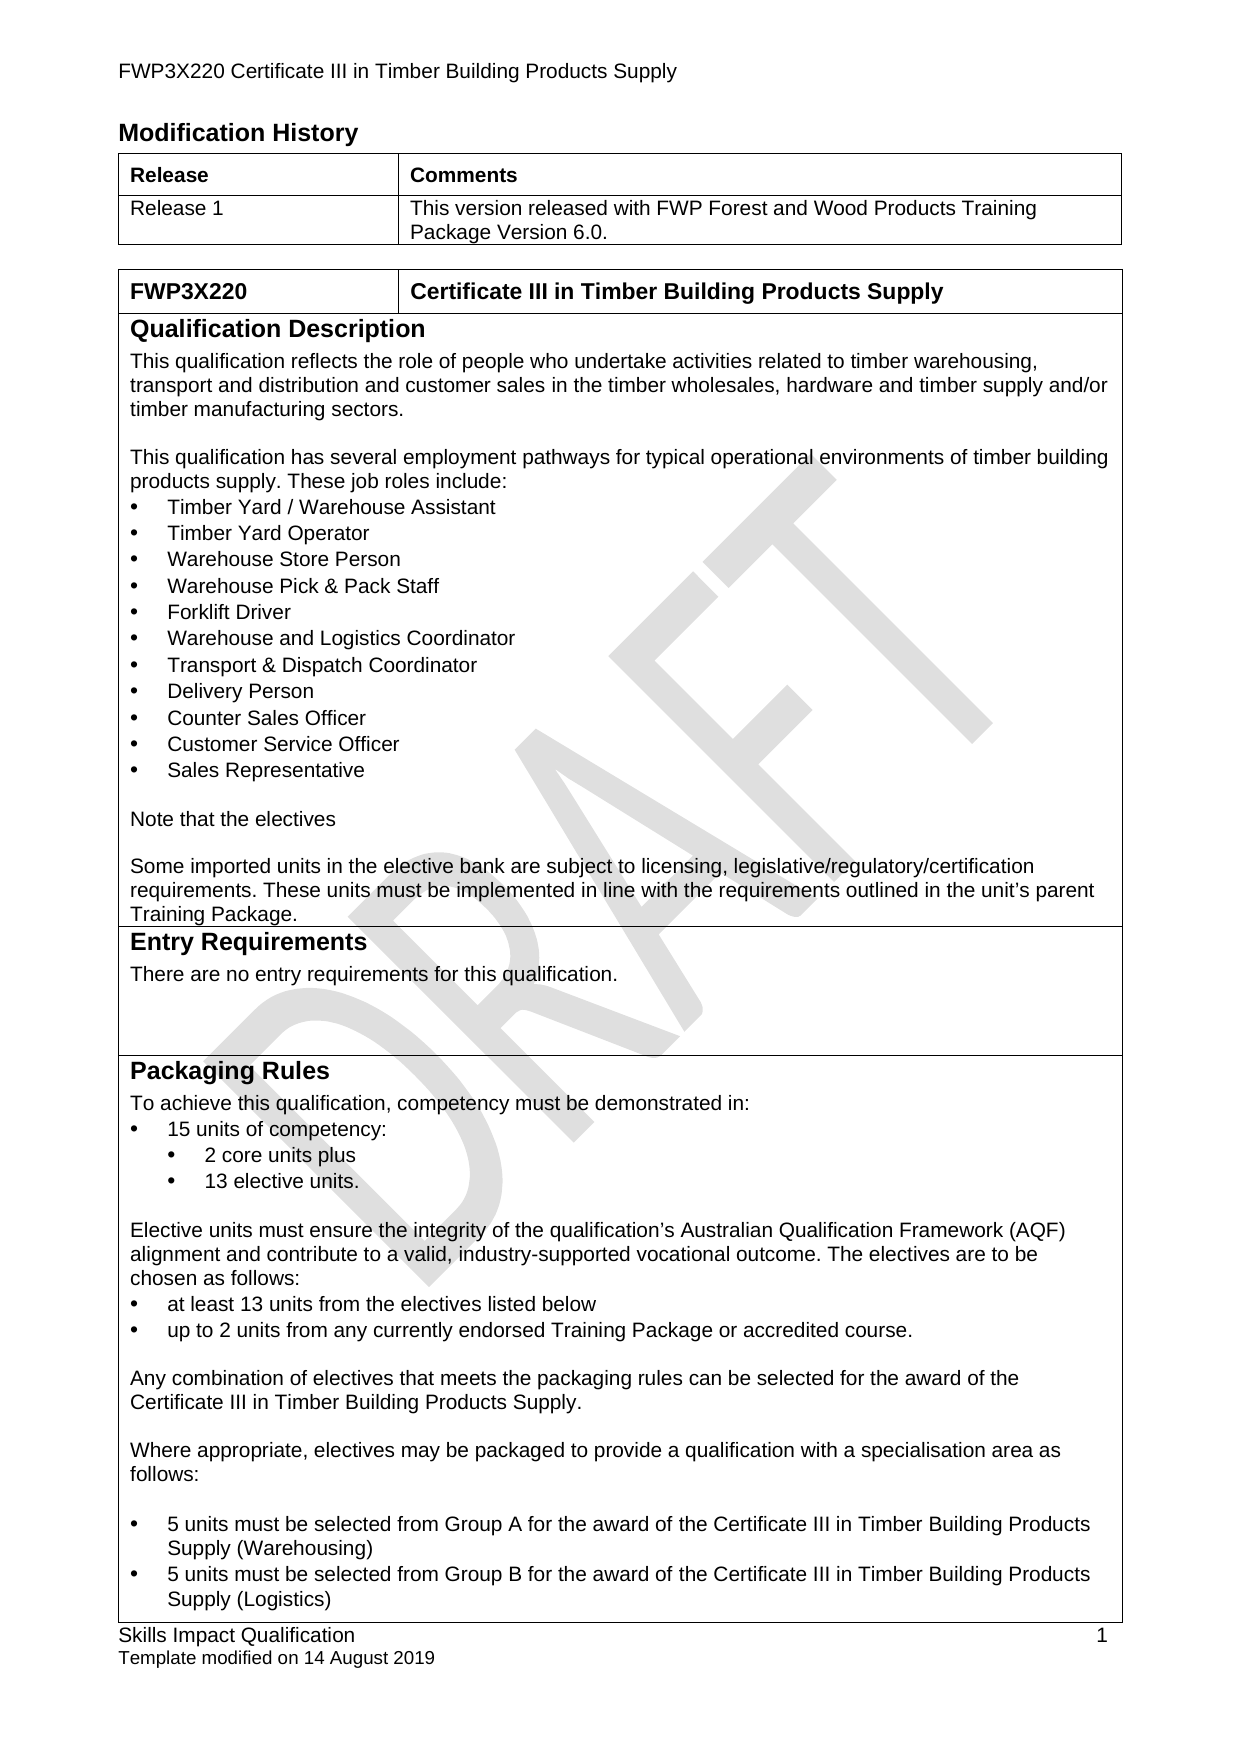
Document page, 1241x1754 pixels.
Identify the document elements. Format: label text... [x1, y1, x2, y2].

table_header Certificate III in Timber Building Products Supply [399, 270, 1122, 313]
table_cell This version released with FWP Forest and Wood Products Training Package Version 6.0. [399, 196, 1121, 244]
table_cell Release 1 [119, 196, 398, 244]
table_header Release [119, 154, 398, 195]
table_cell Entry Requirements There are no entry requirements for this qualification. [119, 927, 1122, 1054]
table_header FWP3X220 [119, 270, 398, 313]
subtitle Modification History [118, 118, 1122, 147]
table_cell Qualification Description This qualification reflects the role of people who undertake activities related to timber warehousing, transport and distribution and customer sales in the timber wholesales, hardware and timber supply and/or timber manufacturing sectors. This qualification has several employment pathways for typical operational environments of timber building products supply. These job roles include: Timber Yard / Warehouse Assistant Timber Yard Operator Warehouse Store Person Warehouse Pick & Pack Staff Forklift Driver Warehouse and Logistics Coordinator Transport & Dispatch Coordinator Delivery Person Counter Sales Officer Customer Service Officer Sales Representative Note that the electives Some imported units in the elective bank are subject to licensing, legislative/regulatory/certification requirements. These units must be implemented in line with the requirements outlined in the unit’s parent Training Package. [119, 314, 1122, 926]
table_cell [119, 1056, 1122, 1622]
table_header Comments [399, 154, 1121, 195]
